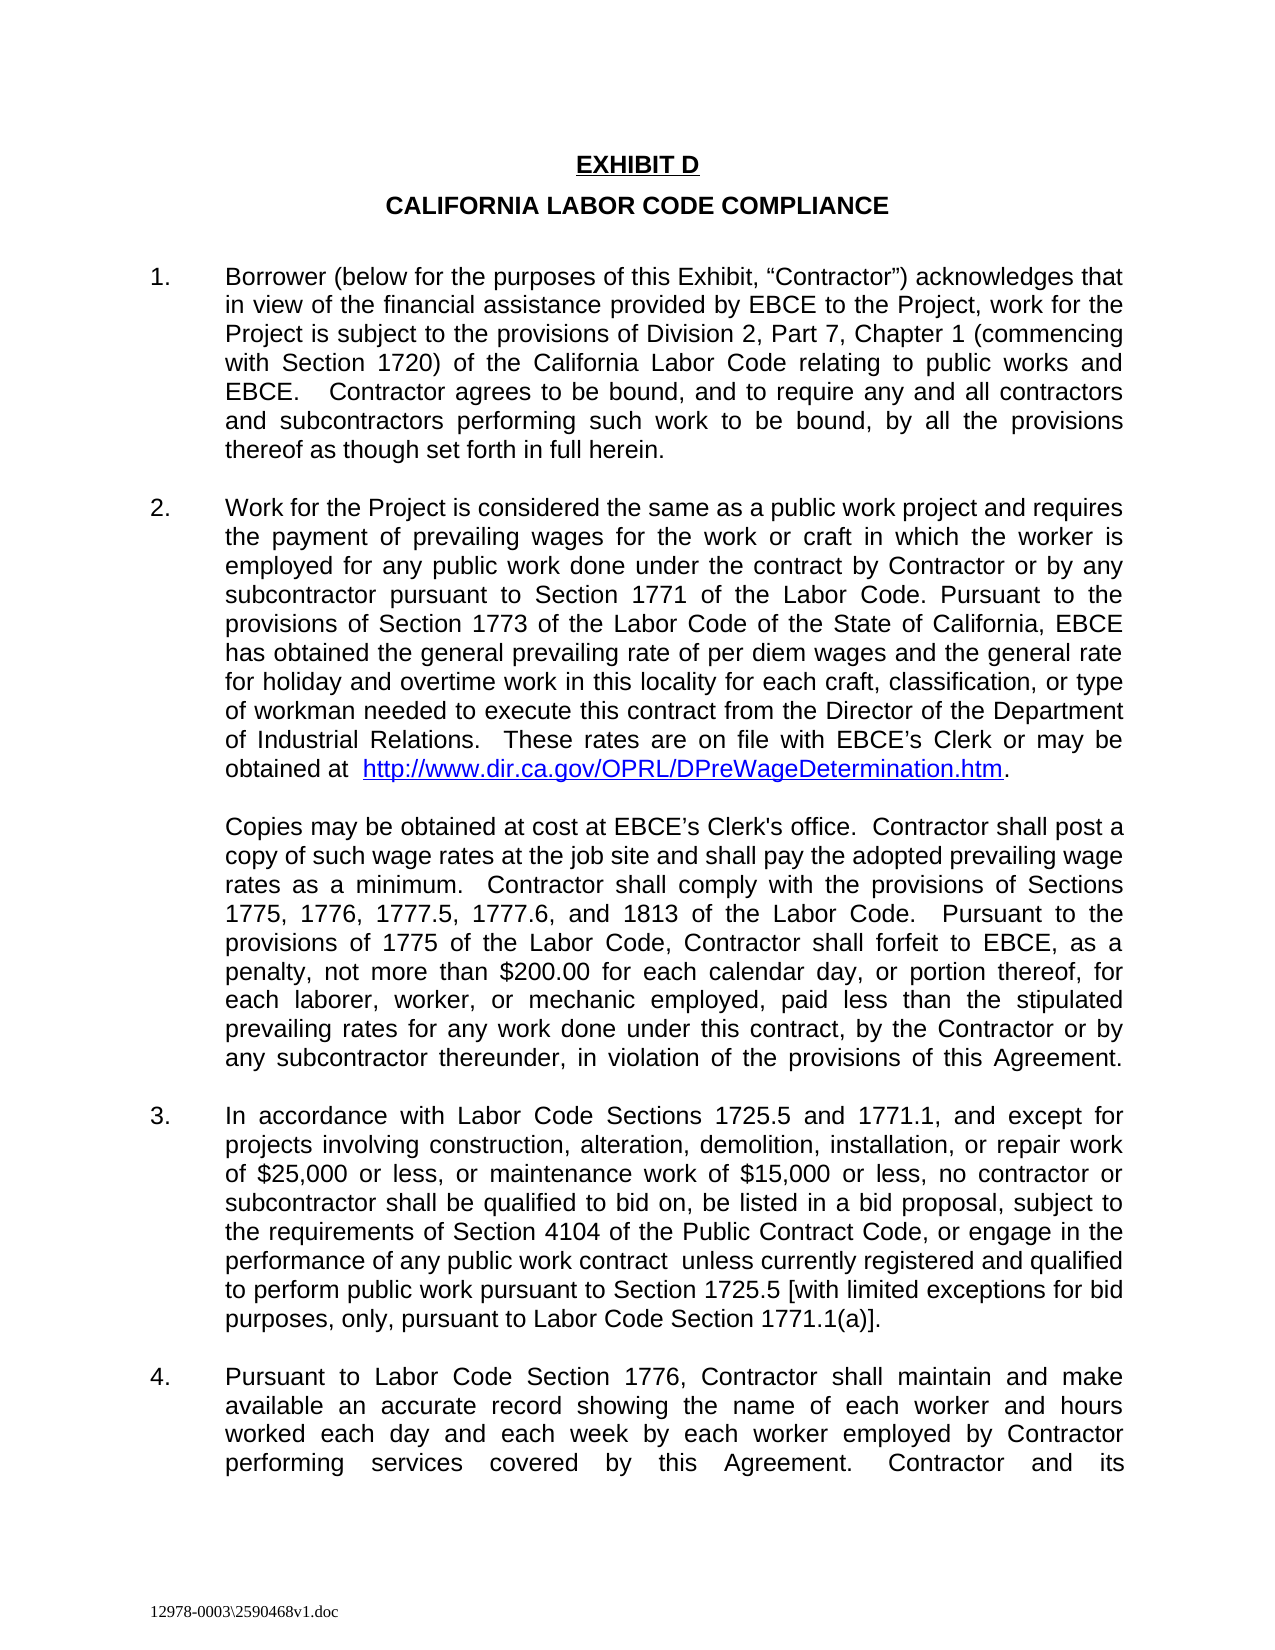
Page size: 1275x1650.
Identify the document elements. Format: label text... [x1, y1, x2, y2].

text CALIFORNIA LABOR CODE COMPLIANCE [150, 191, 1125, 220]
text 2. Work for the Project is considered the same as a public work project and requires the payment of prevailing wages for the work or craft in which the worker is employed for any public work done under the contract by Contractor or by any subcontractor pursuant to Section 1771 of the Labor Code. Pursuant to the provisions of Section 1773 of the Labor Code of the State of California, EBCE has obtained the general prevailing rate of per diem wages and the general rate for holiday and overtime work in this locality for each craft, classification, or type of workman needed to execute this contract from the Director of the Department of Industrial Relations. These rates are on file with EBCE’s Clerk or may be obtained at http://www.dir.ca.gov/OPRL/DPreWageDetermination.htm. [150, 493, 1125, 782]
text EXHIBIT D [150, 150, 1125, 179]
text 3. In accordance with Labor Code Sections 1725.5 and 1771.1, and except for projects involving construction, alteration, demolition, installation, or repair work of $25,000 or less, or maintenance work of $15,000 or less, no contractor or subcontractor shall be qualified to bid on, be listed in a bid proposal, subject to the requirements of Section 4104 of the Public Contract Code, or engage in the performance of any public work contract unless currently registered and qualified to perform public work pursuant to Section 1725.5 [with limited exceptions for bid purposes, only, pursuant to Labor Code Section 1771.1(a)]. [150, 1101, 1125, 1333]
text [150, 1362, 1125, 1477]
text 1. Borrower (below for the purposes of this Exhibit, “Contractor”) acknowledges that in view of the financial assistance provided by EBCE to the Project, work for the Project is subject to the provisions of Division 2, Part 7, Chapter 1 (commencing with Section 1720) of the California Labor Code relating to public works and EBCE. Contractor agrees to be bound, and to require any and all contractors and subcontractors performing such work to be bound, by all the provisions thereof as though set forth in full herein. [150, 261, 1125, 464]
text Copies may be obtained at cost at EBCE’s Clerk's office. Contractor shall post a copy of such wage rates at the job site and shall pay the adopted prevailing wage rates as a minimum. Contractor shall comply with the provisions of Sections 1775, 1776, 1777.5, 1777.6, and 1813 of the Labor Code. Pursuant to the provisions of 1775 of the Labor Code, Contractor shall forfeit to EBCE, as a penalty, not more than $200.00 for each calendar day, or portion thereof, for each laborer, worker, or mechanic employed, paid less than the stipulated prevailing rates for any work done under this contract, by the Contractor or by any subcontractor thereunder, in violation of the provisions of this Agreement. [150, 812, 1125, 1101]
